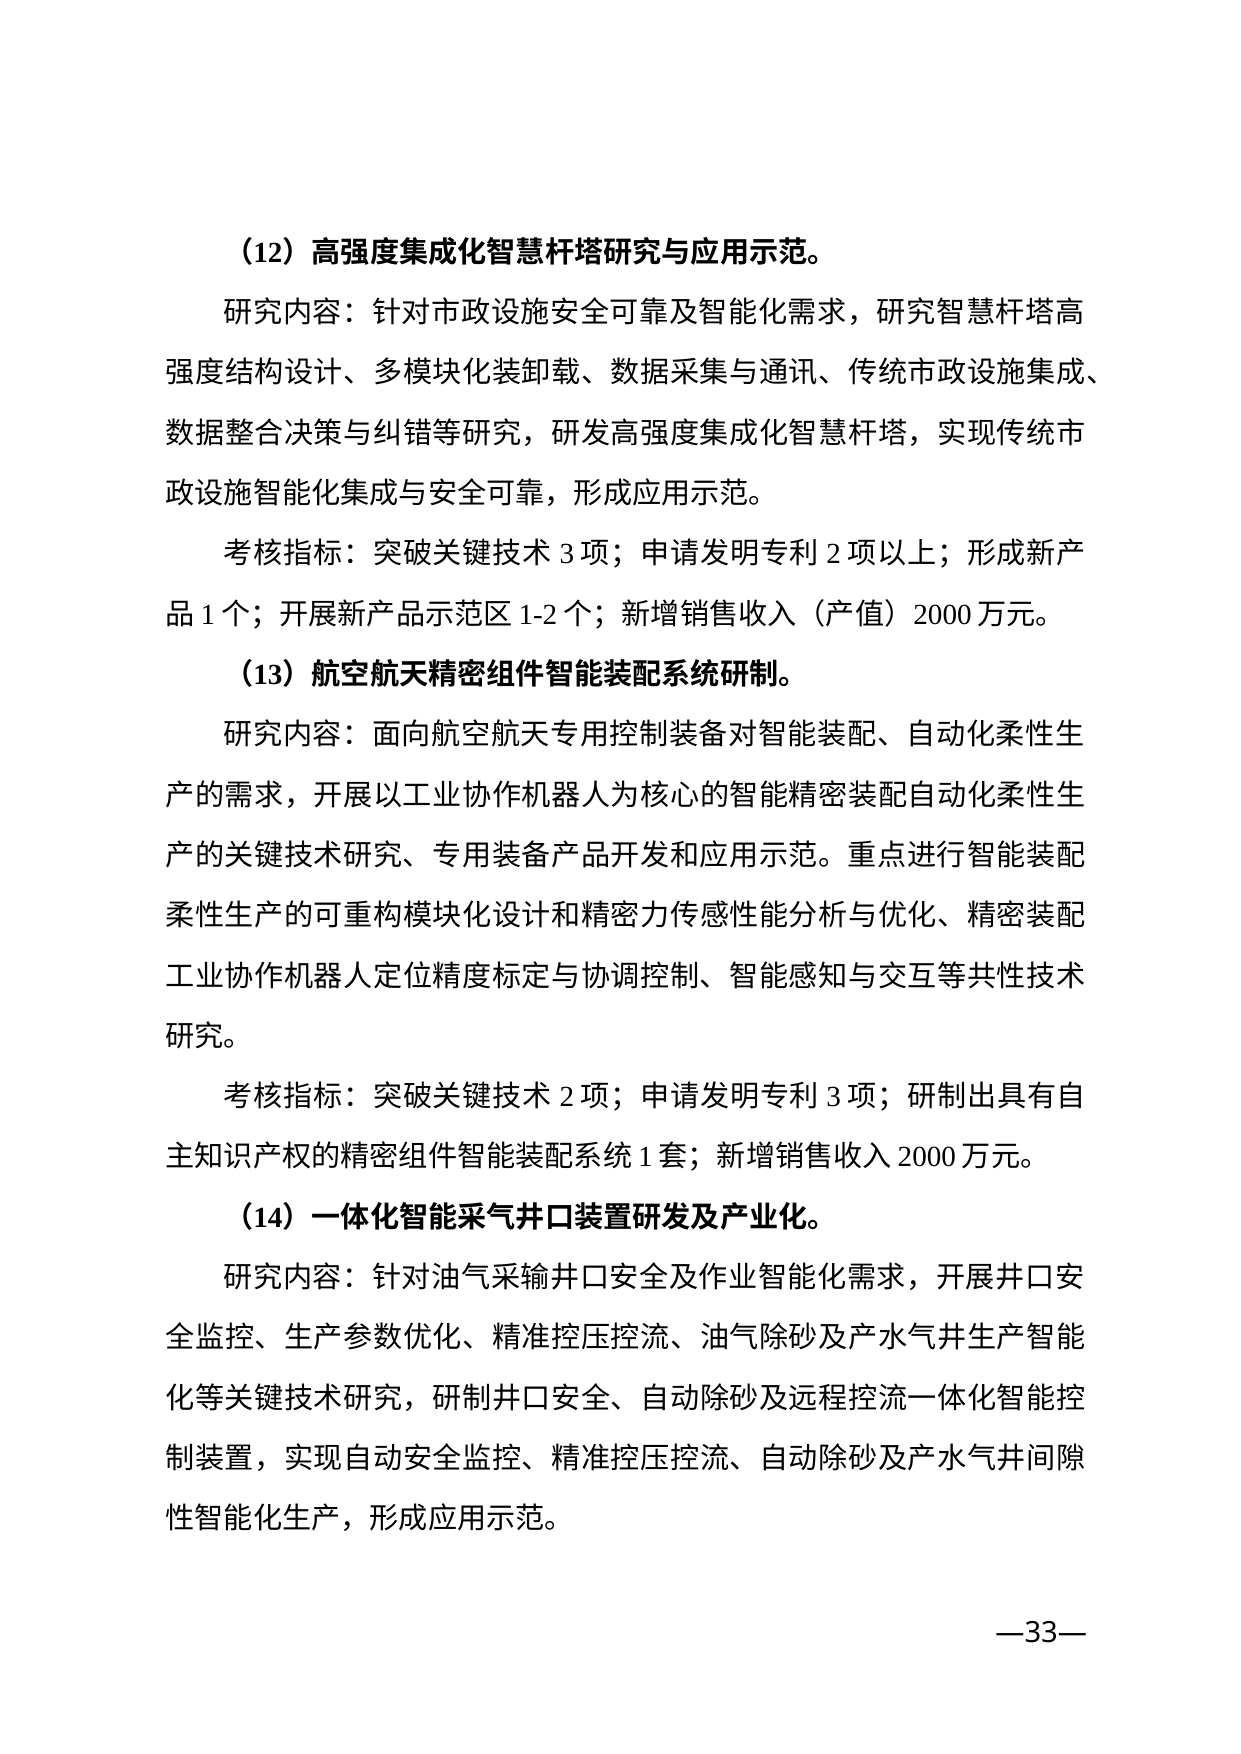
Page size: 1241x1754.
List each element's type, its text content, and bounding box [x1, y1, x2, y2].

text 研究内容：面向航空航天专用控制装备对智能装配、自动化柔性生产的需求，开展以工业协作机器人为核心的智能精密装配自动化柔性生产的关键技术研究、专用装备产品开发和应用示范。重点进行智能装配柔性生产的可重构模块化设计和精密力传感性能分析与优化、精密装配工业协作机器人定位精度标定与协调控制、智能感知与交互等共性技术研究。 [165, 702, 1087, 1064]
text （12）高强度集成化智慧杆塔研究与应用示范。 [165, 219, 1087, 280]
text 考核指标：突破关键技术2项；申请发明专利3项；研制出具有自主知识产权的精密组件智能装配系统1套；新增销售收入2000万元。 [165, 1064, 1087, 1184]
text （13）航空航天精密组件智能装配系统研制。 [165, 642, 1087, 702]
text 研究内容：针对市政设施安全可靠及智能化需求，研究智慧杆塔高强度结构设计、多模块化装卸载、数据采集与通讯、传统市政设施集成、数据整合决策与纠错等研究，研发高强度集成化智慧杆塔，实现传统市政设施智能化集成与安全可靠，形成应用示范。 [165, 280, 1087, 521]
text 考核指标：突破关键技术3项；申请发明专利2项以上；形成新产品1个；开展新产品示范区1-2个；新增销售收入（产值）2000万元。 [165, 521, 1087, 642]
text （14）一体化智能采气井口装置研发及产业化。 [165, 1184, 1087, 1245]
text 研究内容：针对油气采输井口安全及作业智能化需求，开展井口安全监控、生产参数优化、精准控压控流、油气除砂及产水气井生产智能化等关键技术研究，研制井口安全、自动除砂及远程控流一体化智能控制装置，实现自动安全监控、精准控压控流、自动除砂及产水气井间隙性智能化生产，形成应用示范。 [165, 1245, 1087, 1546]
